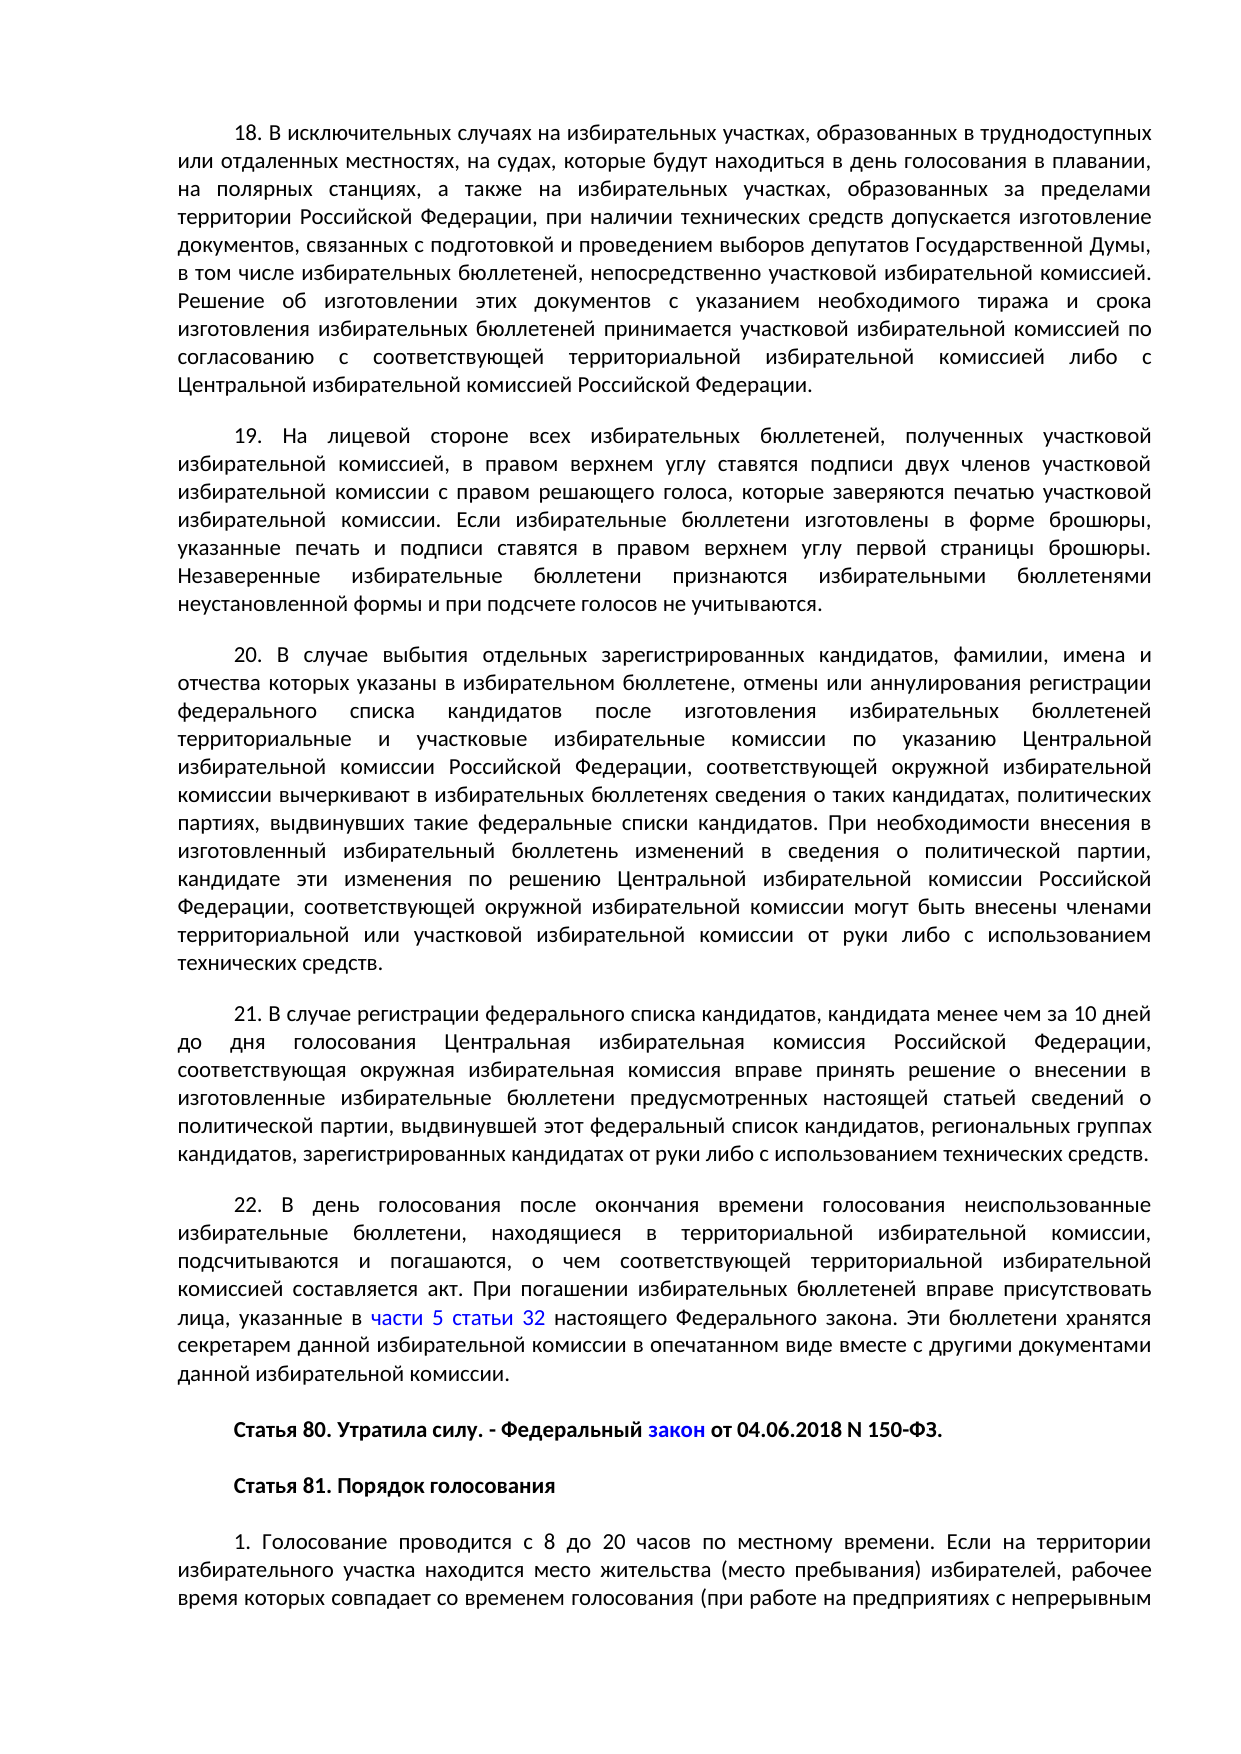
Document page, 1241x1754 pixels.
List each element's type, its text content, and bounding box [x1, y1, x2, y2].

text 18. В исключительных случаях на избирательных участках, образованных в труднодоступных или отдаленных местностях, на судах, которые будут находиться в день голосования в плавании, на полярных станциях, а также на избирательных участках, образованных за пределами территории Российской Федерации, при наличии технических средств допускается изготовление документов, связанных с подготовкой и проведением выборов депутатов Государственной Думы, в том числе избирательных бюллетеней, непосредственно участковой избирательной комиссией. Решение об изготовлении этих документов с указанием необходимого тиража и срока изготовления избирательных бюллетеней принимается участковой избирательной комиссией по согласованию с соответствующей территориальной избирательной комиссией либо с Центральной избирательной комиссией Российской Федерации. [177, 118, 1152, 398]
text 19. На лицевой стороне всех избирательных бюллетеней, полученных участковой избирательной комиссией, в правом верхнем углу ставятся подписи двух членов участковой избирательной комиссии с правом решающего голоса, которые заверяются печатью участковой избирательной комиссии. Если избирательные бюллетени изготовлены в форме брошюры, указанные печать и подписи ставятся в правом верхнем углу первой страницы брошюры. Незаверенные избирательные бюллетени признаются избирательными бюллетенями неустановленной формы и при подсчете голосов не учитываются. [177, 421, 1152, 617]
title Статья 81. Порядок голосования [177, 1471, 1152, 1499]
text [177, 1527, 1152, 1611]
text 20. В случае выбытия отдельных зарегистрированных кандидатов, фамилии, имена и отчества которых указаны в избирательном бюллетене, отмены или аннулирования регистрации федерального списка кандидатов после изготовления избирательных бюллетеней территориальные и участковые избирательные комиссии по указанию Центральной избирательной комиссии Российской Федерации, соответствующей окружной избирательной комиссии вычеркивают в избирательных бюллетенях сведения о таких кандидатах, политических партиях, выдвинувших такие федеральные списки кандидатов. При необходимости внесения в изготовленный избирательный бюллетень изменений в сведения о политической партии, кандидате эти изменения по решению Центральной избирательной комиссии Российской Федерации, соответствующей окружной избирательной комиссии могут быть внесены членами территориальной или участковой избирательной комиссии от руки либо с использованием технических средств. [177, 640, 1152, 977]
text 22. В день голосования после окончания времени голосования неиспользованные избирательные бюллетени, находящиеся в территориальной избирательной комиссии, подсчитываются и погашаются, о чем соответствующей территориальной избирательной комиссией составляется акт. При погашении избирательных бюллетеней вправе присутствовать лица, указанные в части 5 статьи 32 настоящего Федерального закона. Эти бюллетени хранятся секретарем данной избирательной комиссии в опечатанном виде вместе с другими документами данной избирательной комиссии. [177, 1191, 1152, 1387]
text 21. В случае регистрации федерального списка кандидатов, кандидата менее чем за 10 дней до дня голосования Центральная избирательная комиссия Российской Федерации, соответствующая окружная избирательная комиссия вправе принять решение о внесении в изготовленные избирательные бюллетени предусмотренных настоящей статьей сведений о политической партии, выдвинувшей этот федеральный список кандидатов, региональных группах кандидатов, зарегистрированных кандидатах от руки либо с использованием технических средств. [177, 999, 1152, 1168]
title Статья 80. Утратила силу. - Федеральный закон от 04.06.2018 N 150-ФЗ. [177, 1415, 1152, 1443]
